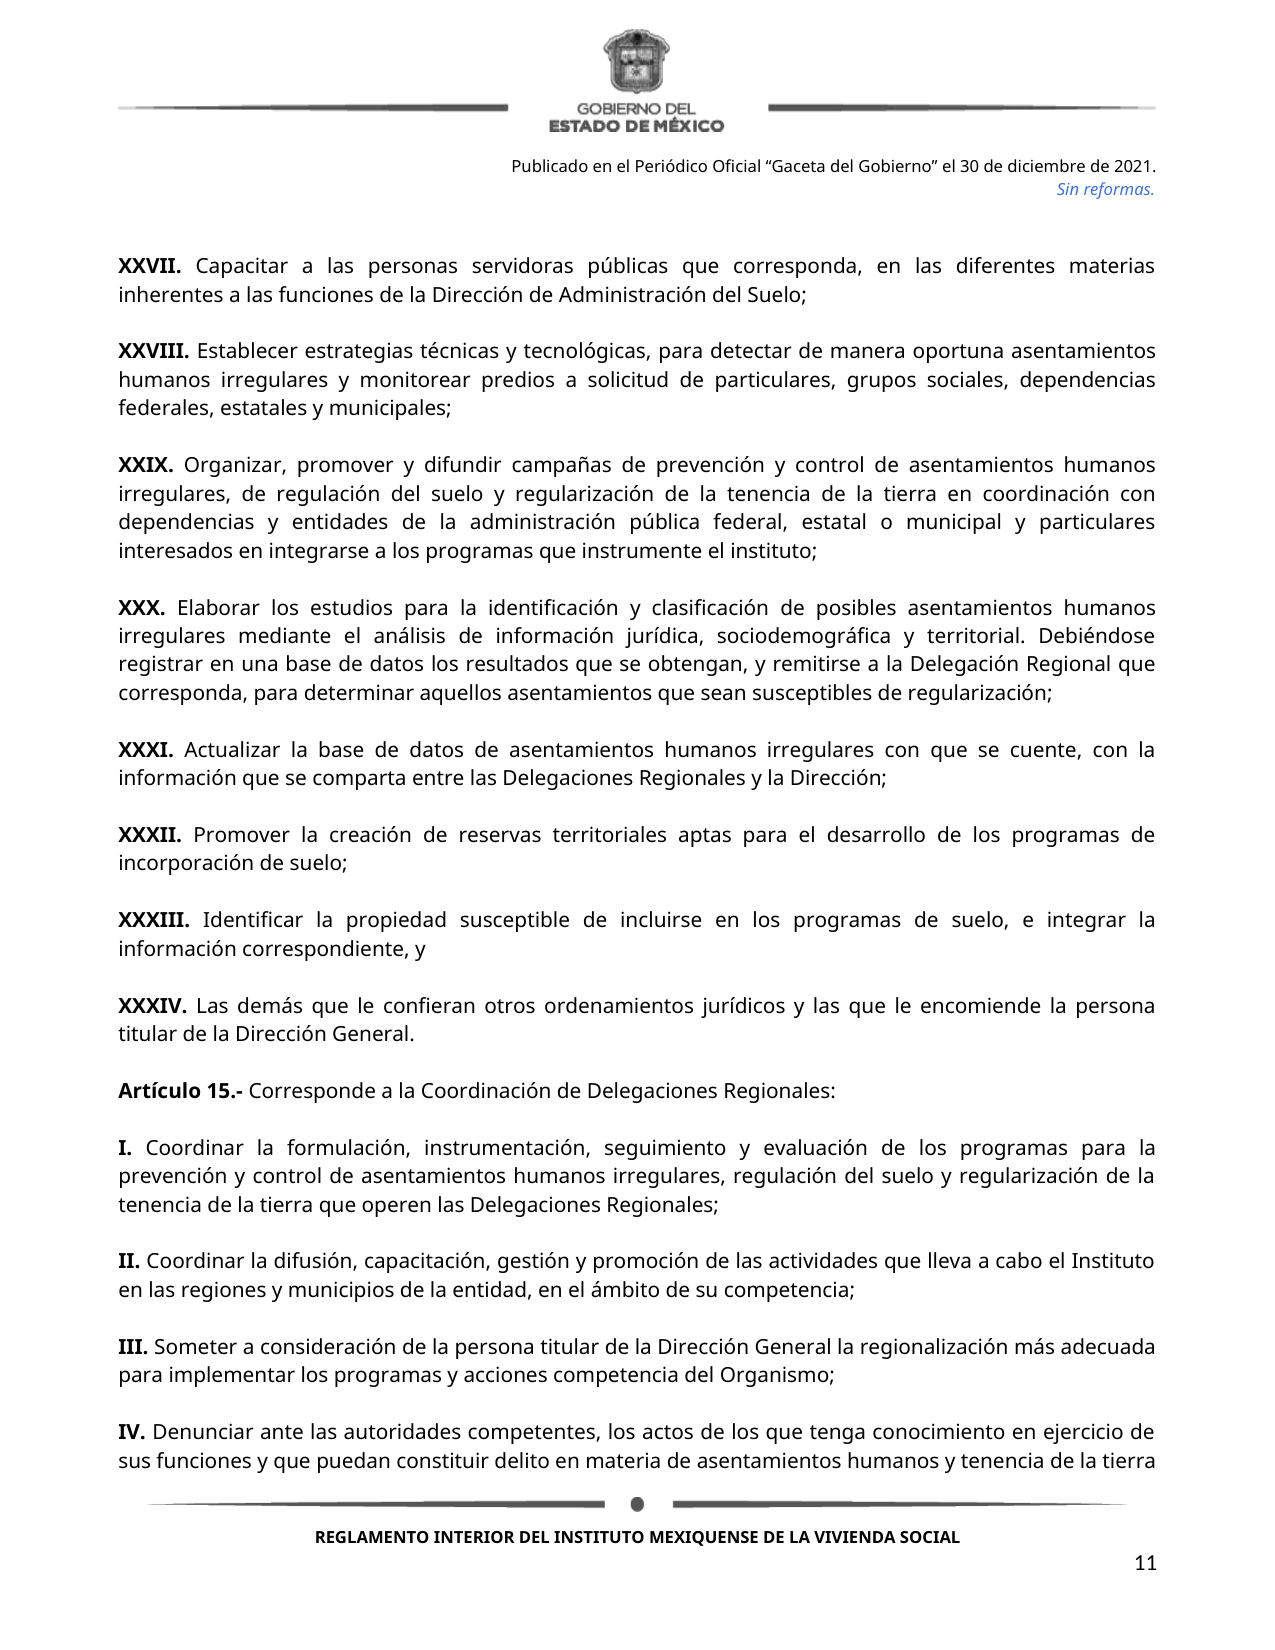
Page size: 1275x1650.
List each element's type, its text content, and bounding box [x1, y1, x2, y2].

picture [148, 1497, 1127, 1512]
text XXVIII. Establecer estrategias técnicas y tecnológicas, para detectar de manera oportuna asentamientos humanos irregulares y monitorear predios a solicitud de particulares, grupos sociales, dependencias federales, estatales y municipales; [118, 337, 1157, 422]
text XXXI. Actualizar la base de datos de asentamientos humanos irregulares con que se cuente, con la información que se comparta entre las Delegaciones Regionales y la Dirección; [118, 735, 1157, 792]
text XXVII. Capacitar a las personas servidoras públicas que corresponda, en las diferentes materias inherentes a las funciones de la Dirección de Administración del Suelo; [118, 251, 1157, 308]
text III. Someter a consideración de la persona titular de la Dirección General la regionalización más adecuada para implementar los programas y acciones competencia del Organismo; [118, 1332, 1157, 1389]
picture [118, 29, 1156, 132]
text XXX. Elaborar los estudios para la identificación y clasificación de posibles asentamientos humanos irregulares mediante el análisis de información jurídica, sociodemográfica y territorial. Debiéndose registrar en una base de datos los resultados que se obtengan, y remitirse a la Delegación Regional que corresponda, para determinar aquellos asentamientos que sean susceptibles de regularización; [118, 593, 1157, 706]
text XXXIV. Las demás que le confieran otros ordenamientos jurídicos y las que le encomiende la persona titular de la Dirección General. [118, 991, 1157, 1048]
text Artículo 15.- Corresponde a la Coordinación de Delegaciones Regionales: [118, 1076, 1157, 1104]
text I. Coordinar la formulación, instrumentación, seguimiento y evaluación de los programas para la prevención y control de asentamientos humanos irregulares, regulación del suelo y regularización de la tenencia de la tierra que operen las Delegaciones Regionales; [118, 1133, 1157, 1218]
text XXXIII. Identificar la propiedad susceptible de incluirse en los programas de suelo, e integrar la información correspondiente, y [118, 905, 1157, 962]
text II. Coordinar la difusión, capacitación, gestión y promoción de las actividades que lleva a cabo el Instituto en las regiones y municipios de la entidad, en el ámbito de su competencia; [118, 1247, 1157, 1303]
text XXXII. Promover la creación de reservas territoriales aptas para el desarrollo de los programas de incorporación de suelo; [118, 820, 1157, 877]
text XXIX. Organizar, promover y difundir campañas de prevención y control de asentamientos humanos irregulares, de regulación del suelo y regularización de la tenencia de la tierra en coordinación con dependencias y entidades de la administración pública federal, estatal o municipal y particulares interesados en integrarse a los programas que instrumente el instituto; [118, 450, 1157, 564]
